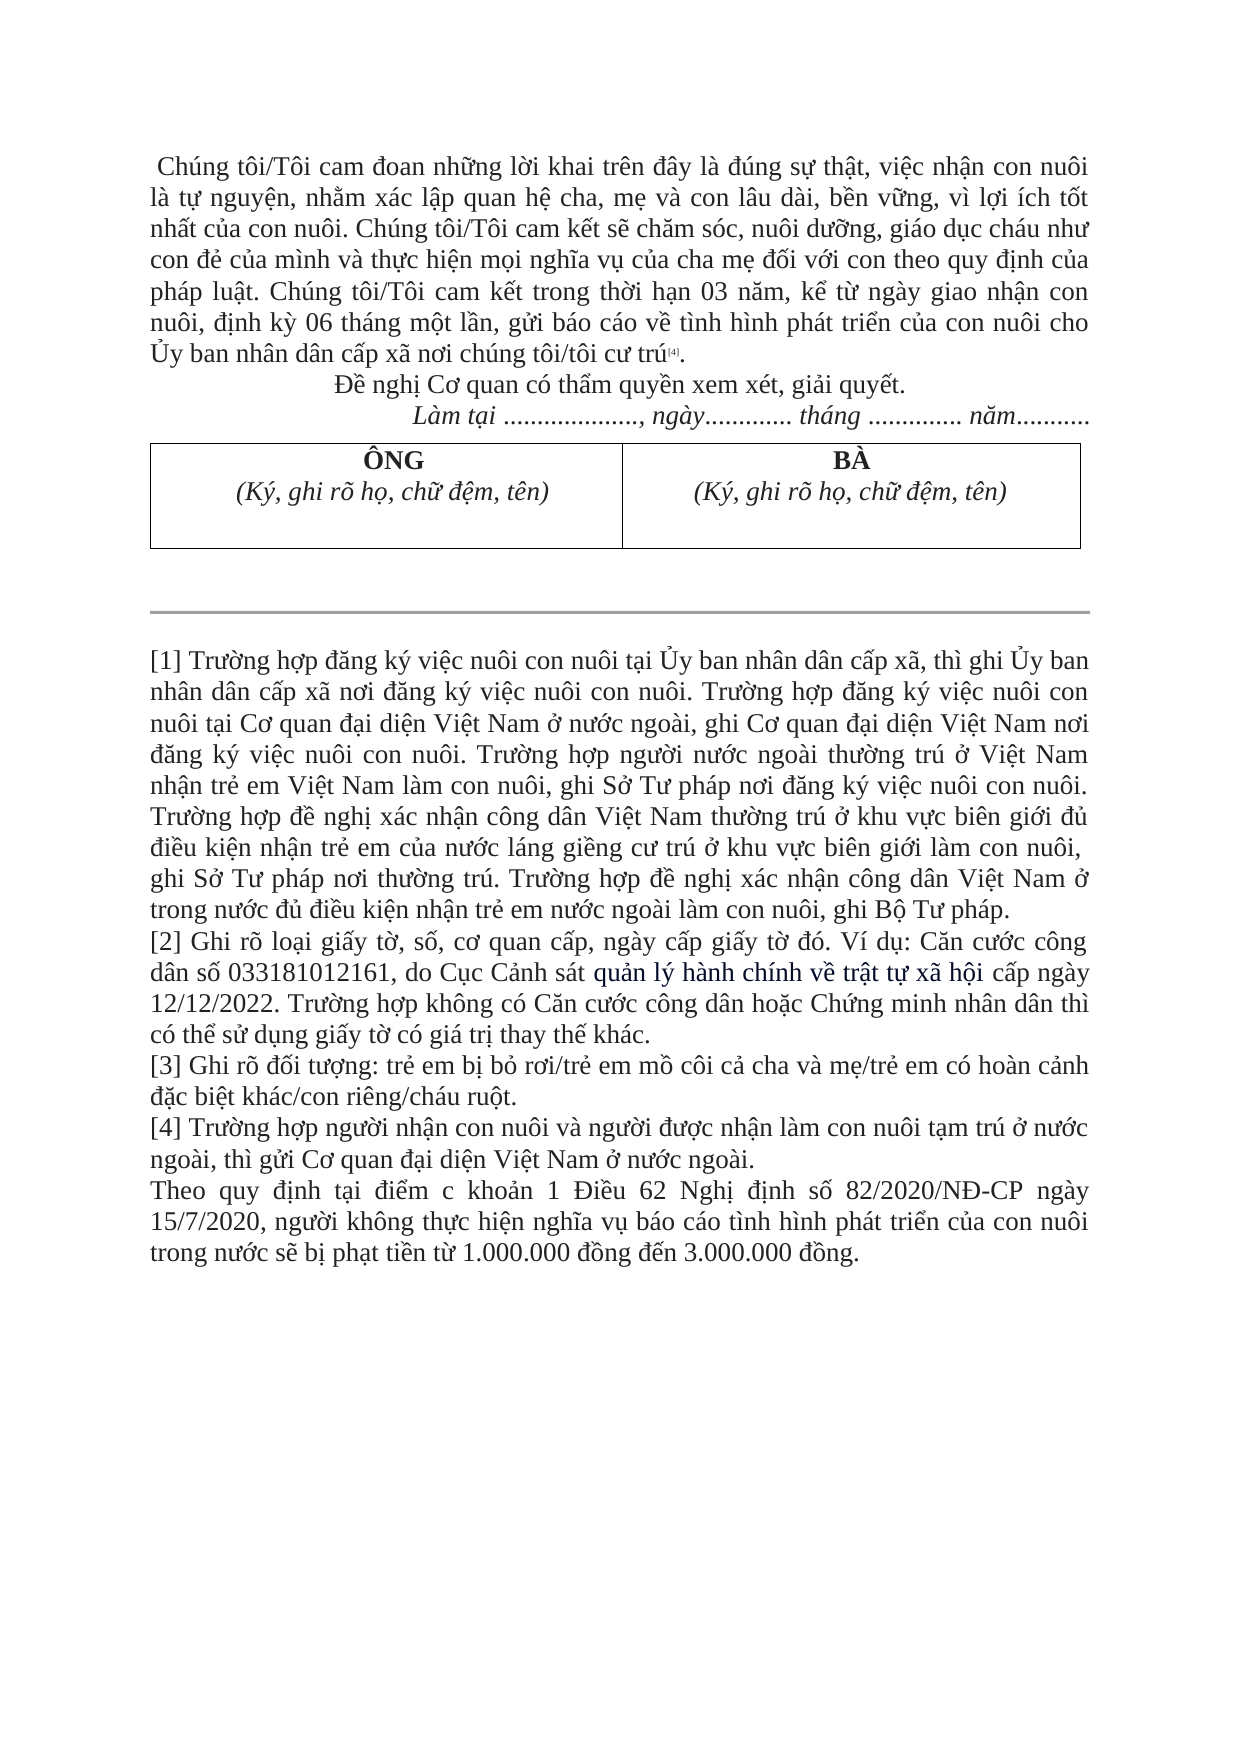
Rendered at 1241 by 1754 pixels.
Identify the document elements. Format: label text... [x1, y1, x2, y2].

text Theo quy định tại điểm c khoản 1 Điều 62 Nghị định số 82/2020/NĐ-CP ngày 15/7/2020, người không thực hiện nghĩa vụ báo cáo tình hình phát triển của con nuôi trong nước sẽ bị phạt tiền từ 1.000.000 đồng đến 3.000.000 đồng. [150, 1174, 1090, 1267]
text Làm tại ...................., ngày............. tháng .............. năm........... [150, 399, 1090, 430]
text Đề nghị Cơ quan có thẩm quyền xem xét, giải quyết. [150, 368, 1090, 399]
text [2] Ghi rõ loại giấy tờ, số, cơ quan cấp, ngày cấp giấy tờ đó. Ví dụ: Căn cước công dân số 033181012161, do Cục Cảnh sát quản lý hành chính về trật tự xã hội cấp ngày 12/12/2022. Trường hợp không có Căn cước công dân hoặc Chứng minh nhân dân thì có thể sử dụng giấy tờ có giá trị thay thế khác. [150, 925, 1090, 1049]
table_header ÔNG (Ký, ghi rõ họ, chữ đệm, tên) [151, 444, 622, 547]
text Chúng tôi/Tôi cam đoan những lời khai trên đây là đúng sự thật, việc nhận con nuôi là tự nguyện, nhằm xác lập quan hệ cha, mẹ và con lâu dài, bền vững, vì lợi ích tốt nhất của con nuôi. Chúng tôi/Tôi cam kết sẽ chăm sóc, nuôi dưỡng, giáo dục cháu như con đẻ của mình và thực hiện mọi nghĩa vụ của cha mẹ đối với con theo quy định của pháp luật. Chúng tôi/Tôi cam kết trong thời hạn 03 năm, kể từ ngày giao nhận con nuôi, định kỳ 06 tháng một lần, gửi báo cáo về tình hình phát triển của con nuôi cho Ủy ban nhân dân cấp xã nơi chúng tôi/tôi cư trú[4]. [150, 150, 1090, 368]
table_header BÀ (Ký, ghi rõ họ, chữ đệm, tên) [623, 444, 1080, 547]
text [3] Ghi rõ đối tượng: trẻ em bị bỏ rơi/trẻ em mồ côi cả cha và mẹ/trẻ em có hoàn cảnh đặc biệt khác/con riêng/cháu ruột. [150, 1049, 1090, 1112]
text [4] Trường hợp người nhận con nuôi và người được nhận làm con nuôi tạm trú ở nước ngoài, thì gửi Cơ quan đại diện Việt Nam ở nước ngoài. [150, 1112, 1090, 1174]
text [1] Trường hợp đăng ký việc nuôi con nuôi tại Ủy ban nhân dân cấp xã, thì ghi Ủy ban nhân dân cấp xã nơi đăng ký việc nuôi con nuôi. Trường hợp đăng ký việc nuôi con nuôi tại Cơ quan đại diện Việt Nam ở nước ngoài, ghi Cơ quan đại diện Việt Nam nơi đăng ký việc nuôi con nuôi. Trường hợp người nước ngoài thường trú ở Việt Nam nhận trẻ em Việt Nam làm con nuôi, ghi Sở Tư pháp nơi đăng ký việc nuôi con nuôi. Trường hợp đề nghị xác nhận công dân Việt Nam thường trú ở khu vực biên giới đủ điều kiện nhận trẻ em của nước láng giềng cư trú ở khu vực biên giới làm con nuôi, ghi Sở Tư pháp nơi thường trú. Trường hợp đề nghị xác nhận công dân Việt Nam ở trong nước đủ điều kiện nhận trẻ em nước ngoài làm con nuôi, ghi Bộ Tư pháp. [150, 644, 1090, 925]
